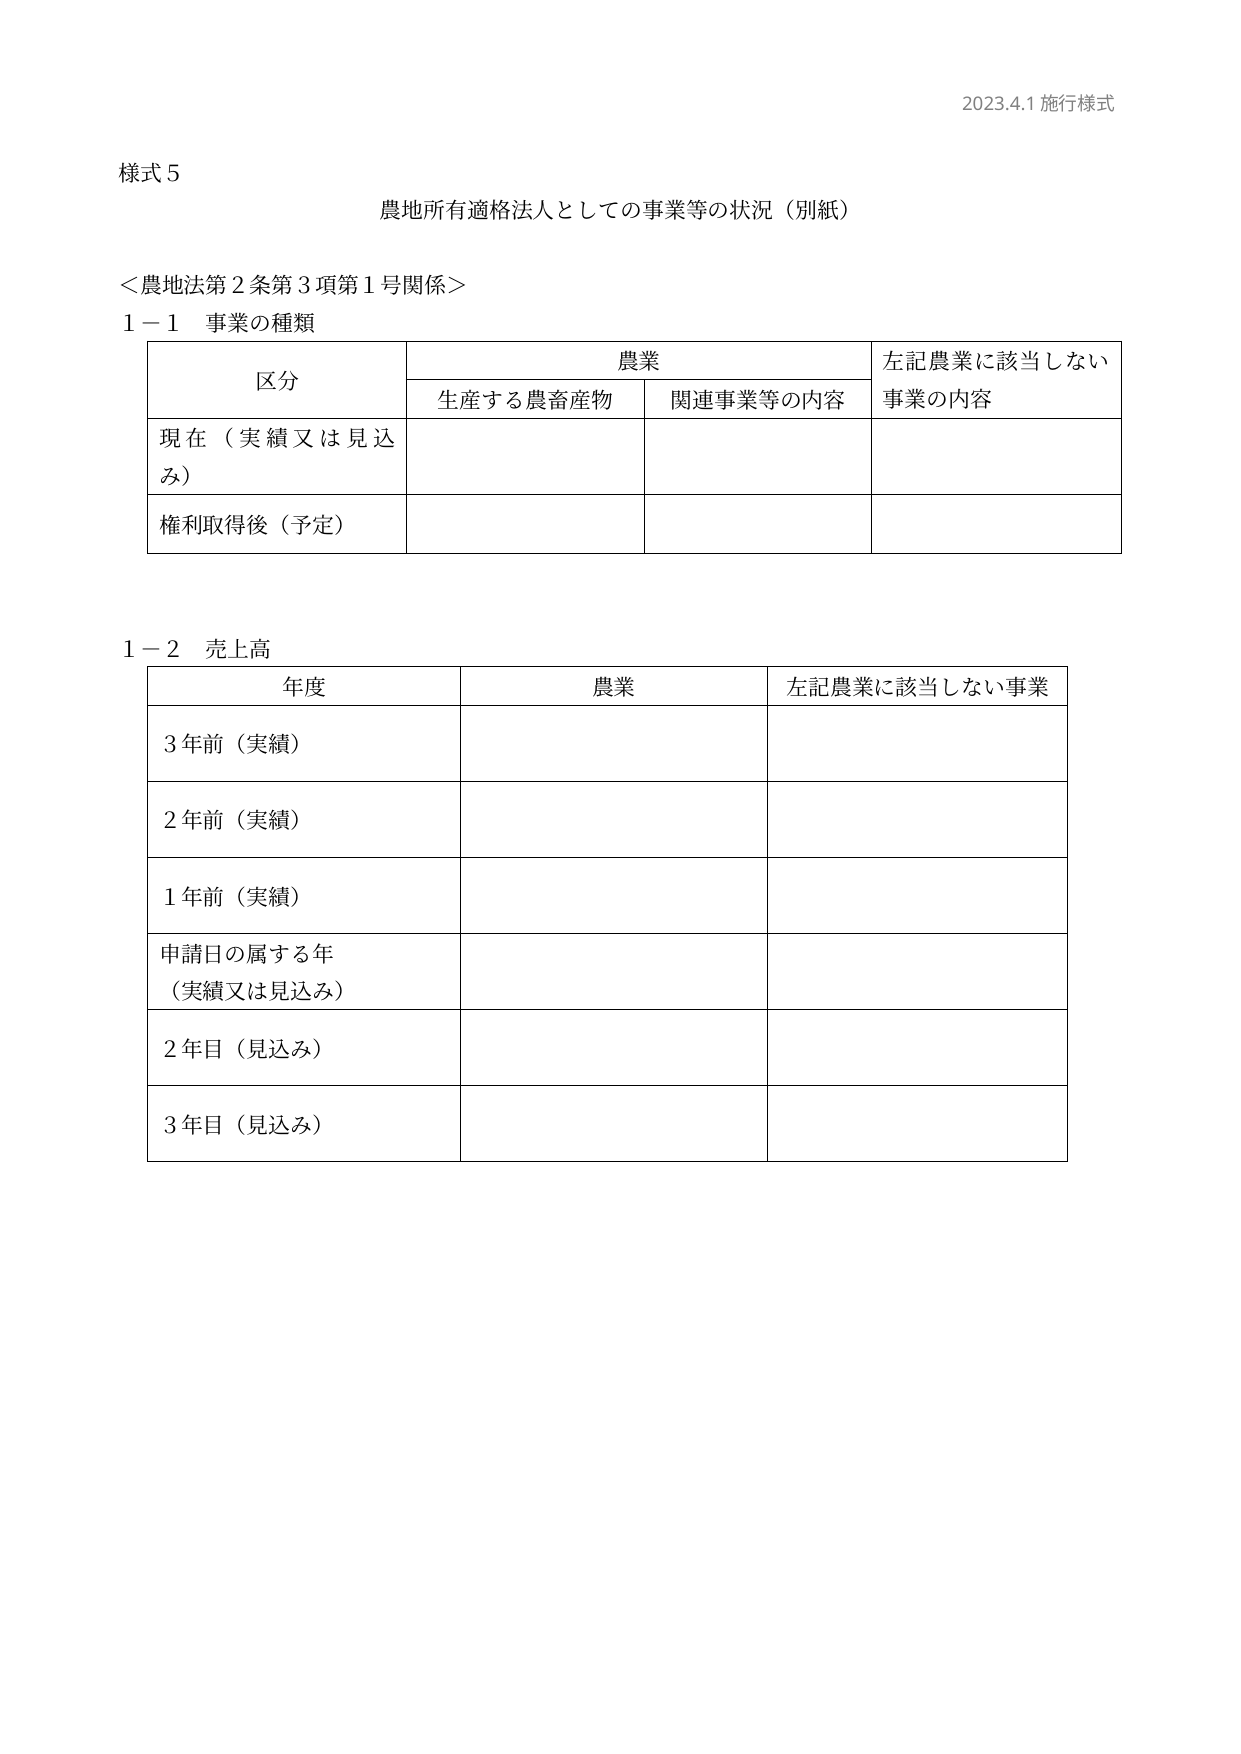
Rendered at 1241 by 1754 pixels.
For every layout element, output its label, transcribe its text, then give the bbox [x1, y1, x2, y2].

table_cell [768, 782, 1067, 857]
table_cell [407, 495, 644, 553]
table_cell １年前（実績） [148, 858, 460, 933]
table_cell [768, 1086, 1067, 1161]
table_cell ３年前（実績） [148, 706, 460, 781]
table_cell [461, 934, 767, 1009]
table_cell [461, 1086, 767, 1161]
table_cell [461, 1010, 767, 1085]
table_cell 権利取得後（予定） [148, 495, 406, 553]
table_cell [768, 858, 1067, 933]
text 様式５ [118, 153, 1122, 191]
text １－２ 売上高 [118, 629, 1122, 666]
table_cell [461, 706, 767, 781]
table_cell 生産する農畜産物 [407, 380, 644, 418]
table_header 農業 [461, 667, 767, 705]
text 農地所有適格法人としての事業等の状況（別紙） [118, 191, 1122, 228]
table_header 左記農業に該当しない事業 [768, 667, 1067, 705]
table_cell 申請日の属する年 （実績又は見込み） [148, 934, 460, 1009]
table_header 農業 [407, 342, 871, 379]
table_header 年度 [148, 667, 460, 705]
table_cell 関連事業等の内容 [645, 380, 871, 418]
table_header 左記農業に該当しない事業の内容 [872, 342, 1121, 418]
table_cell [872, 419, 1121, 494]
table_cell ２年目（見込み） [148, 1010, 460, 1085]
table_cell [872, 495, 1121, 553]
table_cell 現在（実績又は見込み） [148, 419, 406, 494]
text ＜農地法第２条第３項第１号関係＞ [118, 266, 1122, 303]
table_cell ３年目（見込み） [148, 1086, 460, 1161]
table_cell [461, 858, 767, 933]
table_cell [645, 419, 871, 494]
table_cell [768, 706, 1067, 781]
table_cell [645, 495, 871, 553]
table_cell [768, 934, 1067, 1009]
table_cell ２年前（実績） [148, 782, 460, 857]
text １－１ 事業の種類 [118, 303, 1122, 341]
table_cell [461, 782, 767, 857]
table_cell [407, 419, 644, 494]
table_cell [768, 1010, 1067, 1085]
table_header 区分 [148, 342, 406, 418]
